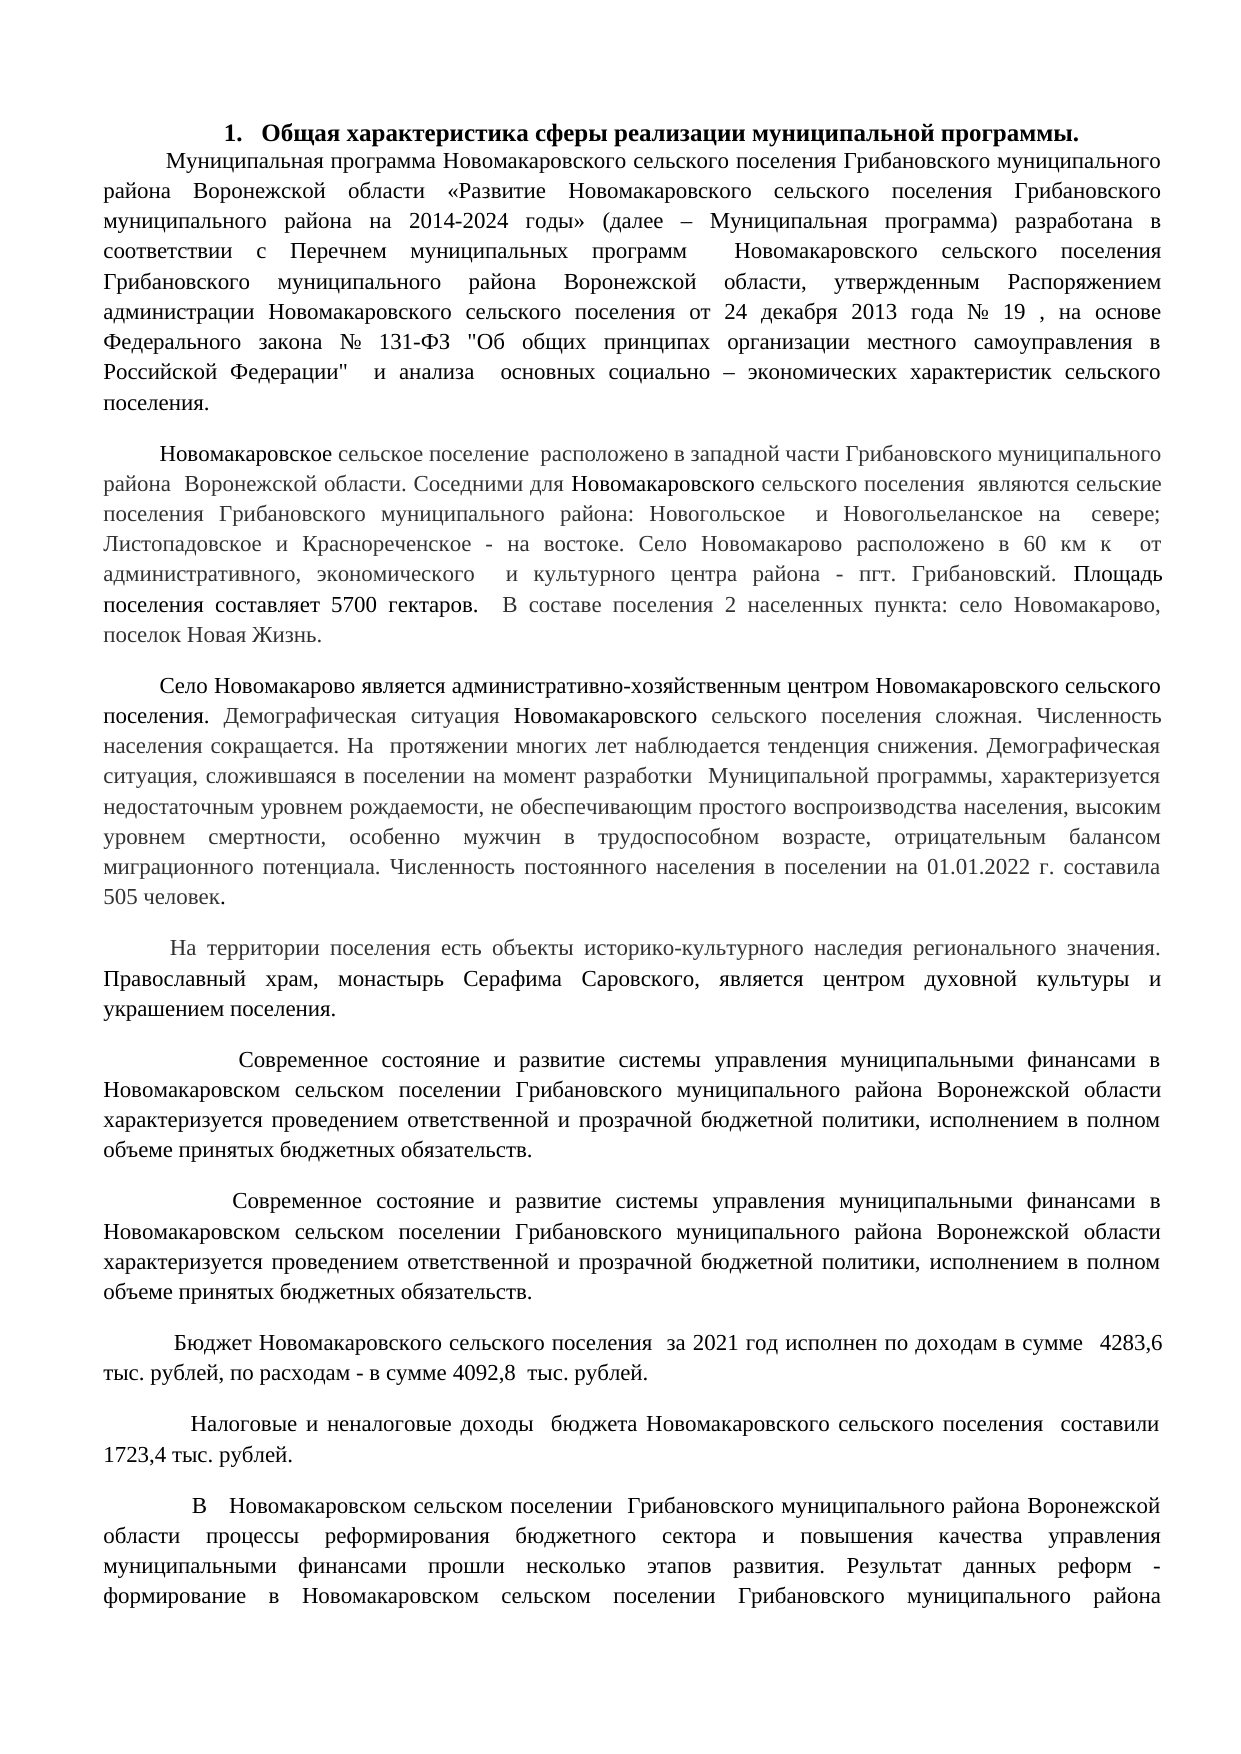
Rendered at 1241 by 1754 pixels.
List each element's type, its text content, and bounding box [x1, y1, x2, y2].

list Общая характеристика сферы реализации муниципальной программы. [141, 118, 1162, 147]
text Новомакаровское сельское поселение расположено в западной части Грибановского муниципального района Воронежской области. Соседними для Новомакаровского сельского поселения являются сельские поселения Грибановского муниципального района: Новогольское и Новогольеланское на севере; Листопадовское и Краснореченское - на востоке. Село Новомакарово расположено в 60 км к от административного, экономического и культурного центра района - пгт. Грибановский. Площадь поселения составляет 5700 гектаров. В составе поселения 2 населенных пункта: село Новомакарово, поселок Новая Жизнь. [103, 439, 1162, 647]
text Современное состояние и развитие системы управления муниципальными финансами в Новомакаровском сельском поселении Грибановского муниципального района Воронежской области характеризуется проведением ответственной и прозрачной бюджетной политики, исполнением в полном объеме принятых бюджетных обязательств. [103, 1046, 1162, 1163]
text Муниципальная программа Новомакаровского сельского поселения Грибановского муниципального района Воронежской области «Развитие Новомакаровского сельского поселения Грибановского муниципального района на 2014-2024 годы» (далее – Муниципальная программа) разработана в соответствии с Перечнем муниципальных программ Новомакаровского сельского поселения Грибановского муниципального района Воронежской области, утвержденным Распоряжением администрации Новомакаровского сельского поселения от 24 декабря 2013 года № 19 , на основе Федерального закона № 131-ФЗ "Об общих принципах организации местного самоуправления в Российской Федерации" и анализа основных социально – экономических характеристик сельского поселения. [103, 147, 1162, 415]
text Современное состояние и развитие системы управления муниципальными финансами в Новомакаровском сельском поселении Грибановского муниципального района Воронежской области характеризуется проведением ответственной и прозрачной бюджетной политики, исполнением в полном объеме принятых бюджетных обязательств. [103, 1187, 1162, 1304]
text На территории поселения есть объекты историко-культурного наследия регионального значения. Православный храм, монастырь Серафима Саровского, является центром духовной культуры и украшением поселения. [103, 934, 1162, 1021]
text Село Новомакарово является административно-хозяйственным центром Новомакаровского сельского поселения. Демографическая ситуация Новомакаровского сельского поселения сложная. Численность населения сокращается. На протяжении многих лет наблюдается тенденция снижения. Демографическая ситуация, сложившаяся в поселении на момент разработки Муниципальной программы, характеризуется недостаточным уровнем рождаемости, не обеспечивающим простого воспроизводства населения, высоким уровнем смертности, особенно мужчин в трудоспособном возрасте, отрицательным балансом миграционного потенциала. Численность постоянного населения в поселении на 01.01.2022 г. составила 505 человек. [103, 672, 1162, 910]
text Бюджет Новомакаровского сельского поселения за 2021 год исполнен по доходам в сумме 4283,6 тыс. рублей, по расходам - в сумме 4092,8 тыс. рублей. [103, 1329, 1162, 1386]
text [103, 1492, 1162, 1609]
text Налоговые и неналоговые доходы бюджета Новомакаровского сельского поселения составили 1723,4 тыс. рублей. [103, 1410, 1162, 1467]
